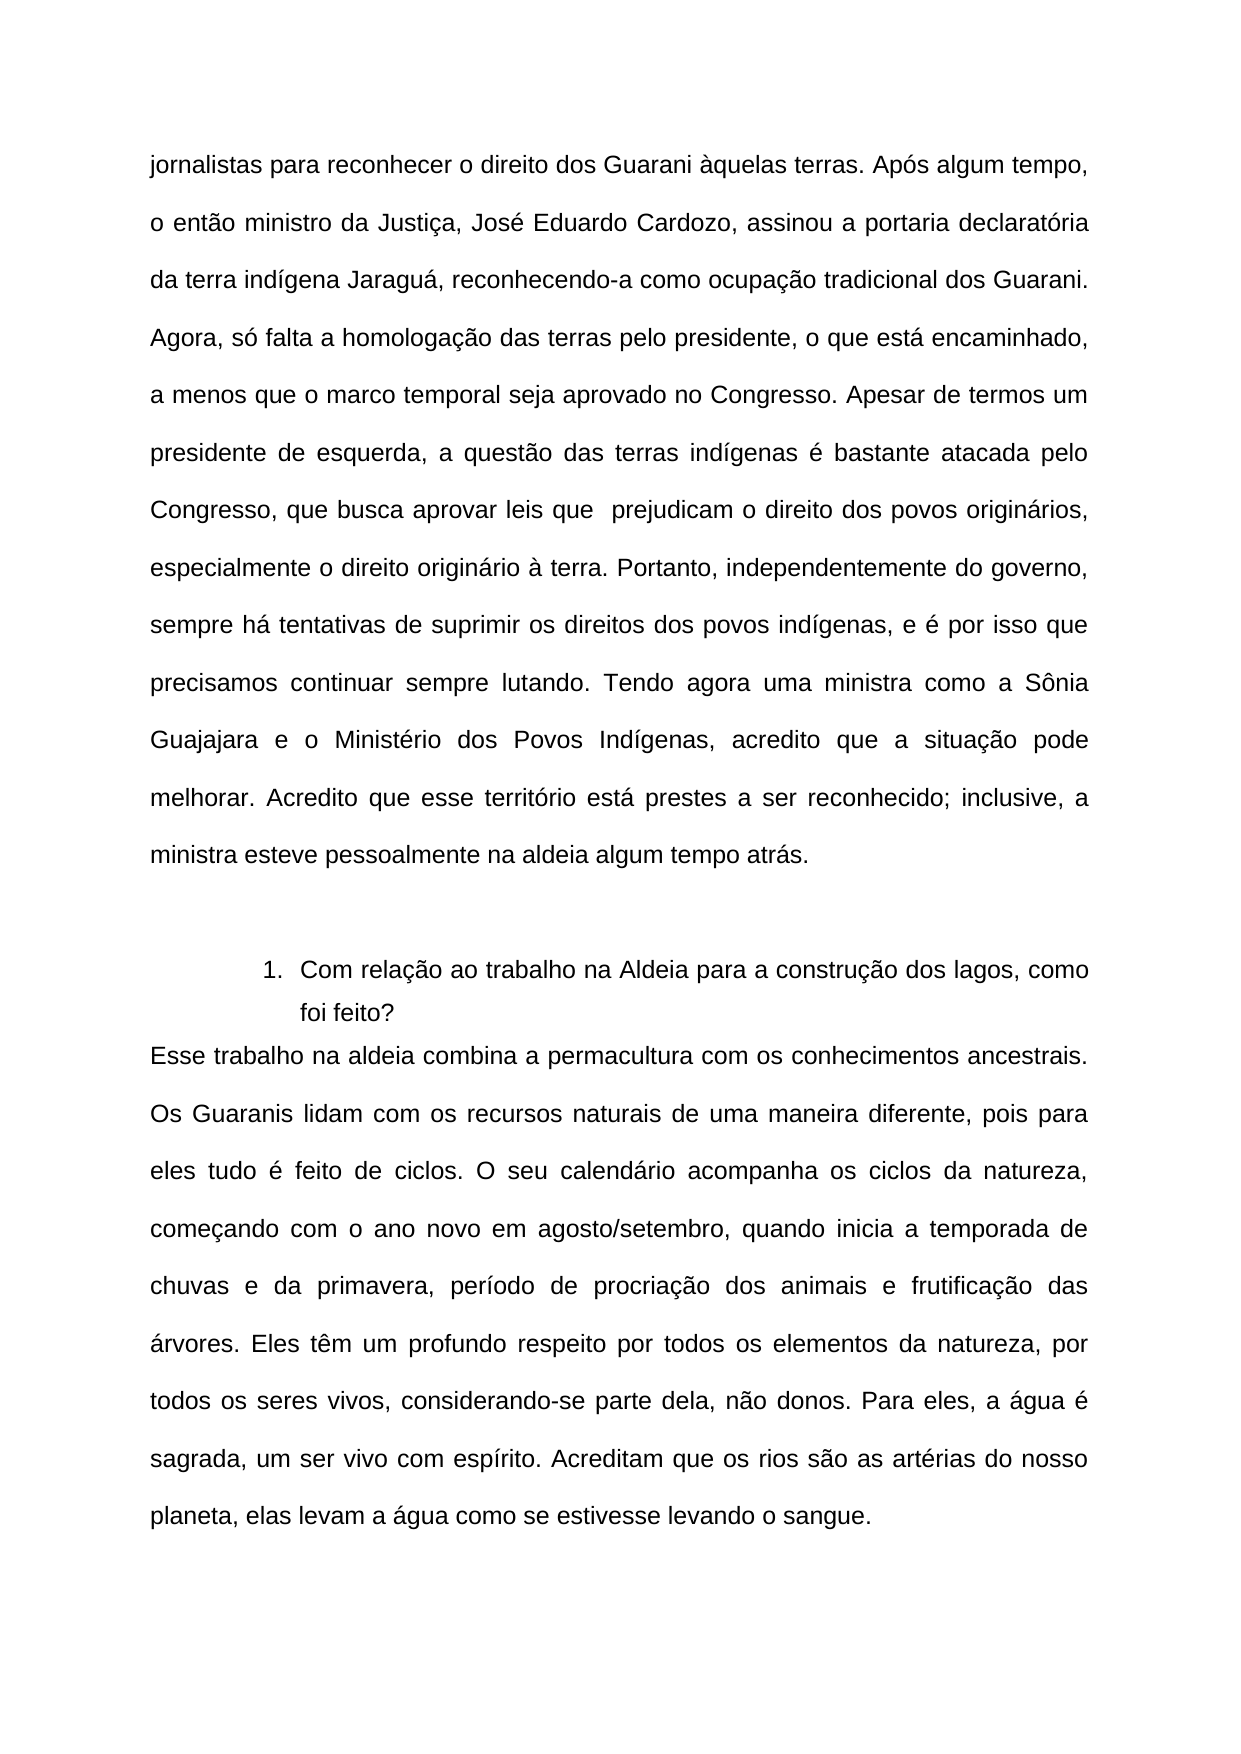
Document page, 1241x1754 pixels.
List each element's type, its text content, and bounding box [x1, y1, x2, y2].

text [150, 150, 1090, 869]
text Esse trabalho na aldeia combina a permacultura com os conhecimentos ancestrais. Os Guaranis lidam com os recursos naturais de uma maneira diferente, pois para eles tudo é feito de ciclos. O seu calendário acompanha os ciclos da natureza, começando com o ano novo em agosto/setembro, quando inicia a temporada de chuvas e da primavera, período de procriação dos animais e frutificação das árvores. Eles têm um profundo respeito por todos os elementos da natureza, por todos os seres vivos, considerando-se parte dela, não donos. Para eles, a água é sagrada, um ser vivo com espírito. Acreditam que os rios são as artérias do nosso planeta, elas levam a água como se estivesse levando o sangue. [150, 1041, 1090, 1530]
list Com relação ao trabalho na Aldeia para a construção dos lagos, como foi feito? [262, 955, 1090, 1027]
